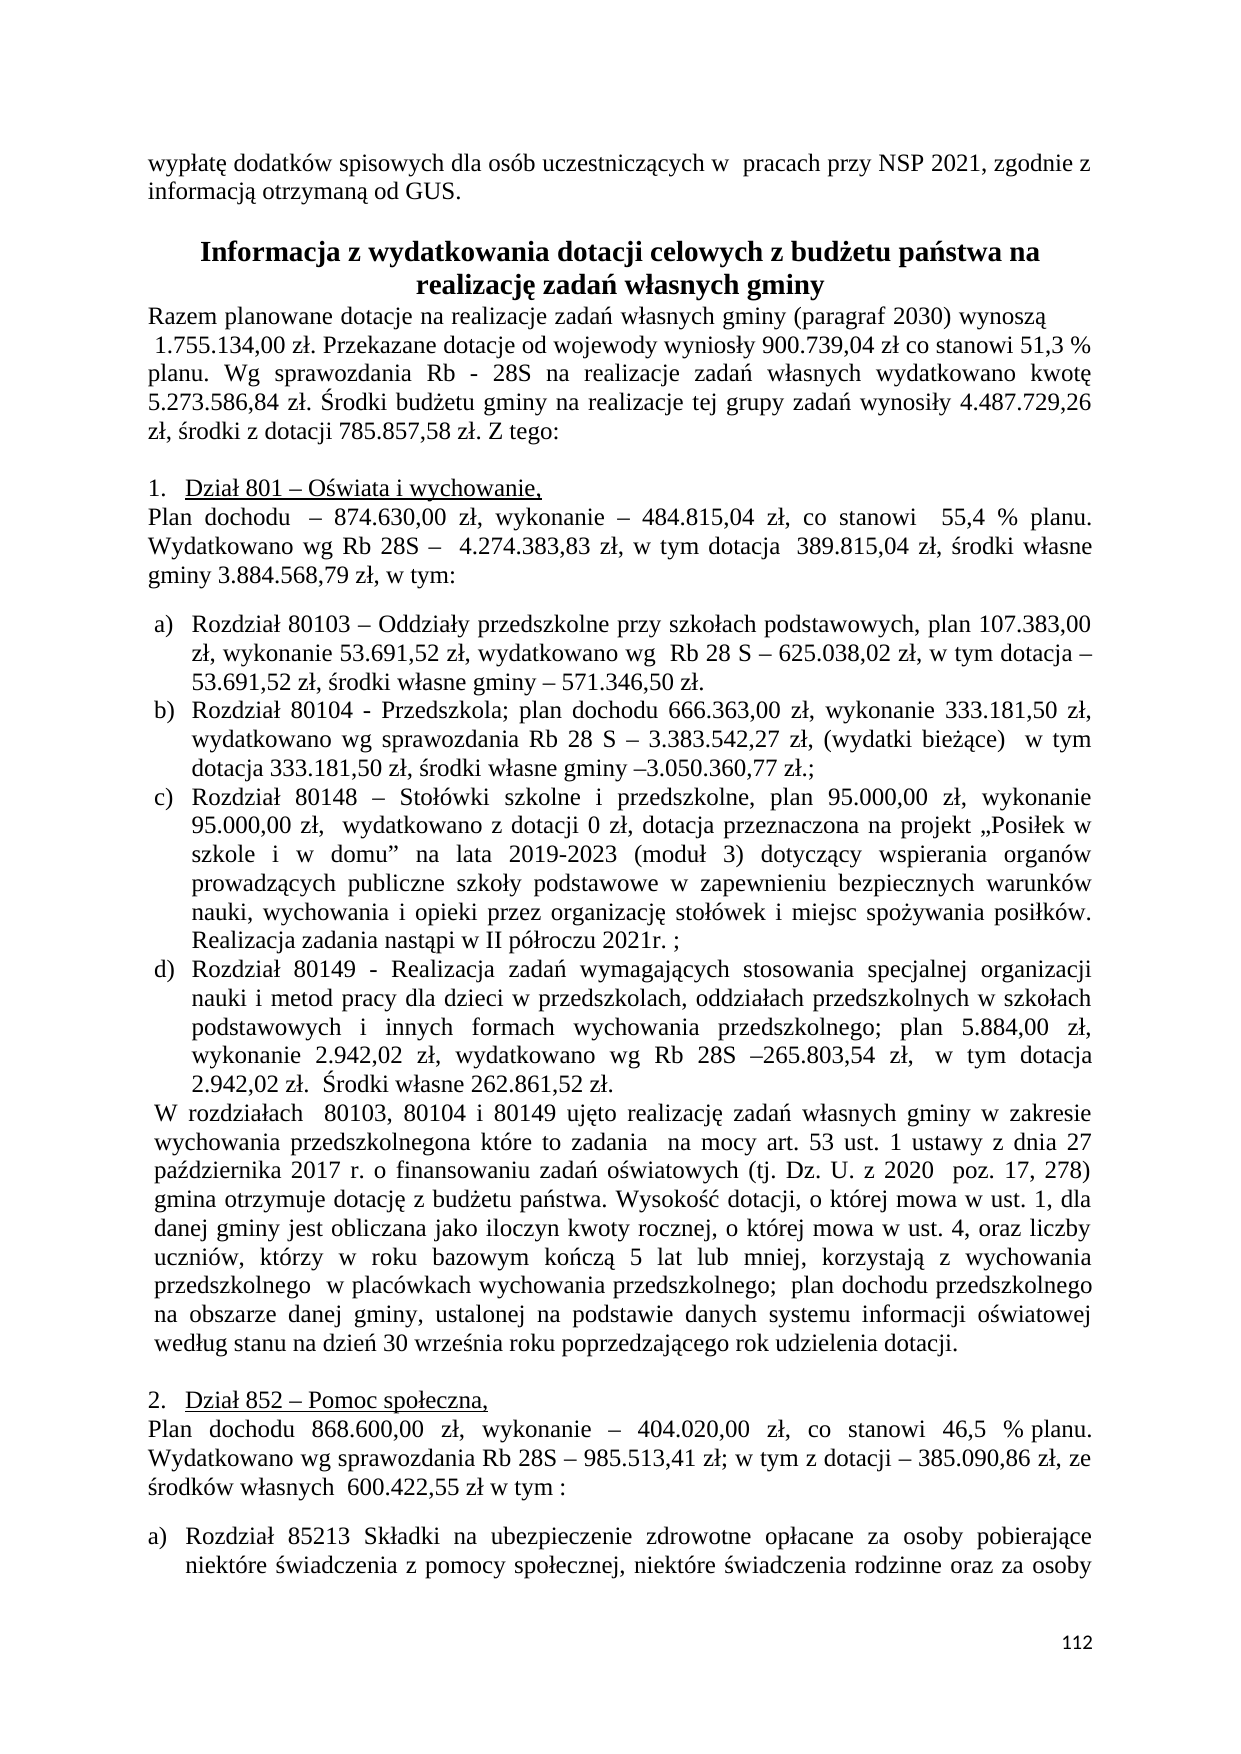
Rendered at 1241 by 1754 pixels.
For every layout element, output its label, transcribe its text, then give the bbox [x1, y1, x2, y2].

list Dział 801 – Oświata i wychowanie, [148, 473, 1092, 502]
text Razem planowane dotacje na realizacje zadań własnych gminy (paragraf 2030) wynoszą 1.755.134,00 zł. Przekazane dotacje od wojewody wyniosły 900.739,04 zł co stanowi 51,3 % planu. Wg sprawozdania Rb - 28S na realizacje zadań własnych wydatkowano kwotę 5.273.586,84 zł. Środki budżetu gminy na realizacje tej grupy zadań wynosiły 4.487.729,26 zł, środki z dotacji 785.857,58 zł. Z tego: [148, 301, 1092, 445]
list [148, 1521, 1092, 1579]
list Rozdział 80103 – Oddziały przedszkolne przy szkołach podstawowych, plan 107.383,00 zł, wykonanie 53.691,52 zł, wydatkowano wg Rb 28 S – 625.038,02 zł, w tym dotacja – 53.691,52 zł, środki własne gminy – 571.346,50 zł. [154, 609, 1092, 696]
text Plan dochodu 868.600,00 zł, wykonanie – 404.020,00 zł, co stanowi 46,5 % planu. Wydatkowano wg sprawozdania Rb 28S – 985.513,41 zł; w tym z dotacji – 385.090,86 zł, ze środków własnych 600.422,55 zł w tym : [148, 1414, 1092, 1501]
list Rozdział 80148 – Stołówki szkolne i przedszkolne, plan 95.000,00 zł, wykonanie 95.000,00 zł, wydatkowano z dotacji 0 zł, dotacja przeznaczona na projekt „Posiłek w szkole i w domu” na lata 2019-2023 (moduł 3) dotyczący wspierania organów prowadzących publiczne szkoły podstawowe w zapewnieniu bezpiecznych warunków nauki, wychowania i opieki przez organizację stołówek i miejsc spożywania posiłków. Realizacja zadania nastąpi w II półroczu 2021r. ; [154, 782, 1092, 954]
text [148, 148, 1092, 205]
text Plan dochodu – 874.630,00 zł, wykonanie – 484.815,04 zł, co stanowi 55,4 % planu. Wydatkowano wg Rb 28S – 4.274.383,83 zł, w tym dotacja 389.815,04 zł, środki własne gminy 3.884.568,79 zł, w tym: [148, 502, 1092, 588]
list Rozdział 80149 - Realizacja zadań wymagających stosowania specjalnej organizacji nauki i metod pracy dla dzieci w przedszkolach, oddziałach przedszkolnych w szkołach podstawowych i innych formach wychowania przedszkolnego; plan 5.884,00 zł, wykonanie 2.942,02 zł, wydatkowano wg Rb 28S –265.803,54 zł, w tym dotacja 2.942,02 zł. Środki własne 262.861,52 zł. [154, 954, 1092, 1098]
text Informacja z wydatkowania dotacji celowych z budżetu państwa na realizację zadań własnych gminy [148, 234, 1092, 301]
list Dział 852 – Pomoc społeczna, [148, 1386, 1092, 1414]
list Rozdział 80104 - Przedszkola; plan dochodu 666.363,00 zł, wykonanie 333.181,50 zł, wydatkowano wg sprawozdania Rb 28 S – 3.383.542,27 zł, (wydatki bieżące) w tym dotacja 333.181,50 zł, środki własne gminy –3.050.360,77 zł.; [154, 696, 1092, 782]
text W rozdziałach 80103, 80104 i 80149 ujęto realizację zadań własnych gminy w zakresie wychowania przedszkolnegona które to zadania na mocy art. 53 ust. 1 ustawy z dnia 27 października 2017 r. o finansowaniu zadań oświatowych (tj. Dz. U. z 2020 poz. 17, 278) gmina otrzymuje dotację z budżetu państwa. Wysokość dotacji, o której mowa w ust. 1, dla danej gminy jest obliczana jako iloczyn kwoty rocznej, o której mowa w ust. 4, oraz liczby uczniów, którzy w roku bazowym kończą 5 lat lub mniej, korzystają z wychowania przedszkolnego w placówkach wychowania przedszkolnego; plan dochodu przedszkolnego na obszarze danej gminy, ustalonej na podstawie danych systemu informacji oświatowej według stanu na dzień 30 września roku poprzedzającego rok udzielenia dotacji. [154, 1098, 1092, 1357]
